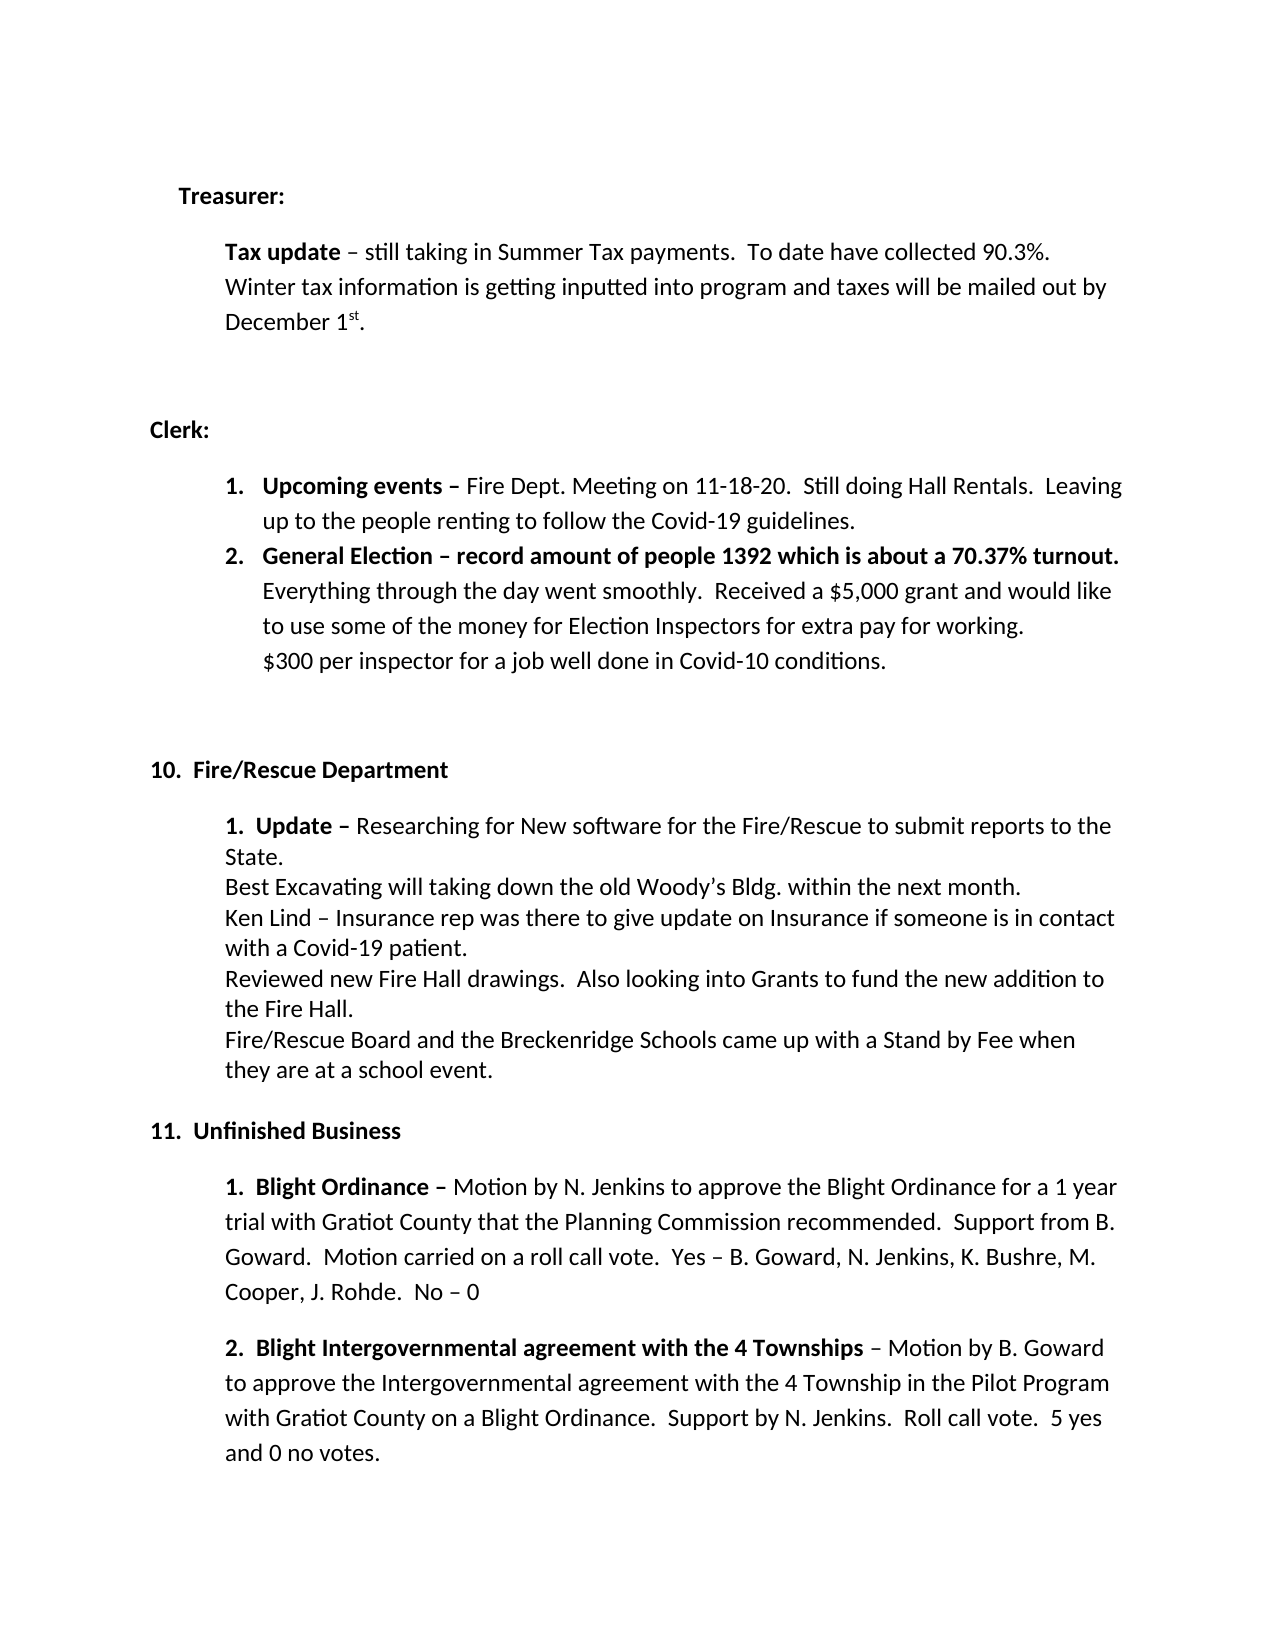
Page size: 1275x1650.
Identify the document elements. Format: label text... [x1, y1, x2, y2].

text 2. Blight Intergovernmental agreement with the 4 Townships – Motion by B. Goward to approve the Intergovernmental agreement with the 4 Township in the Pilot Program with Gratiot County on a Blight Ordinance. Support by N. Jenkins. Roll call vote. 5 yes and 0 no votes. [225, 1332, 1125, 1468]
text 10. Fire/Rescue Department [150, 754, 1125, 785]
text Reviewed new Fire Hall drawings. Also looking into Grants to fund the new addition to the Fire Hall. [225, 963, 1125, 1024]
text 1. Blight Ordinance – Motion by N. Jenkins to approve the Blight Ordinance for a 1 year trial with Gratiot County that the Planning Commission recommended. Support from B. Goward. Motion carried on a roll call vote. Yes – B. Goward, N. Jenkins, K. Bushre, M. Cooper, J. Rohde. No – 0 [225, 1171, 1125, 1307]
text Tax update – still taking in Summer Tax payments. To date have collected 90.3%. Winter tax information is getting inputted into program and taxes will be mailed out by December 1st. [225, 236, 1125, 336]
text Fire/Rescue Board and the Breckenridge Schools came up with a Stand by Fee when they are at a school event. [225, 1024, 1125, 1085]
text Best Excavating will taking down the old Woody’s Bldg. within the next month. [225, 871, 1125, 902]
text Ken Lind – Insurance rep was there to give update on Insurance if someone is in contact with a Covid-19 patient. [225, 902, 1125, 963]
text 11. Unfinished Business [150, 1115, 1125, 1146]
text Clerk: [150, 415, 1125, 445]
list Upcoming events – Fire Dept. Meeting on 11-18-20. Still doing Hall Rentals. Leaving up to the people renting to follow the Covid-19 guidelines. [225, 471, 1125, 536]
text 1. Update – Researching for New software for the Fire/Rescue to submit reports to the State. [225, 810, 1125, 871]
list General Election – record amount of people 1392 which is about a 70.37% turnout. Everything through the day went smoothly. Received a $5,000 grant and would like to use some of the money for Election Inspectors for extra pay for working. $300 per inspector for a job well done in Covid-10 conditions. [225, 541, 1125, 676]
text Treasurer: [150, 180, 1125, 211]
